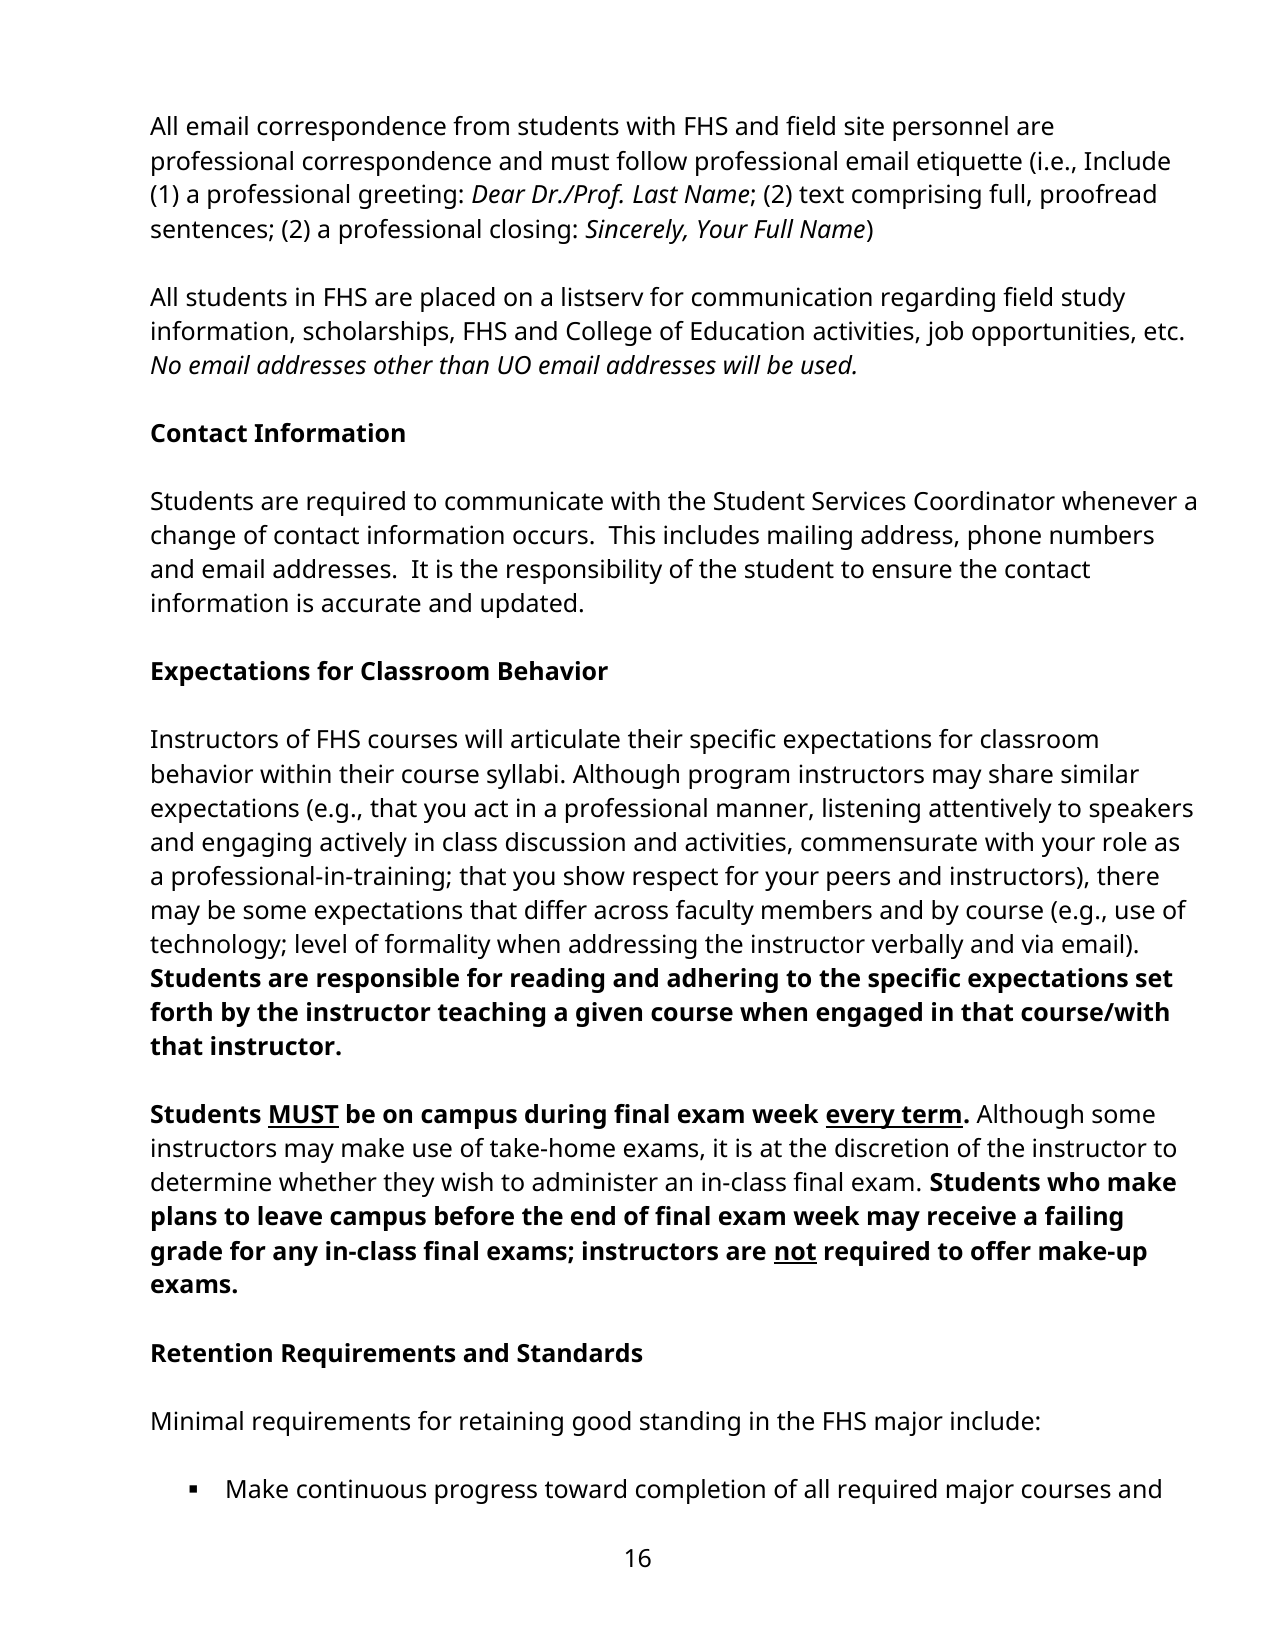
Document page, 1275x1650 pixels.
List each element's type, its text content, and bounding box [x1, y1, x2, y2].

text Students MUST be on campus during final exam week every term. Although some instructors may make use of take-home exams, it is at the discretion of the instructor to determine whether they wish to administer an in-class final exam. Students who make plans to leave campus before the end of final exam week may receive a failing grade for any in-class final exams; instructors are not required to offer make-up exams. [150, 1097, 1200, 1301]
subtitle All students in FHS are placed on a listserv for communication regarding field study information, scholarships, FHS and College of Education activities, job opportunities, etc. No email addresses other than UO email addresses will be used. [150, 279, 1200, 382]
text Instructors of FHS courses will articulate their specific expectations for classroom behavior within their course syllabi. Although program instructors may share similar expectations (e.g., that you act in a professional manner, listening attentively to speakers and engaging actively in class discussion and activities, commensurate with your role as a professional-in-training; that you show respect for your peers and instructors), there may be some expectations that differ across faculty members and by course (e.g., use of technology; level of formality when addressing the instructor verbally and via email). Students are responsible for reading and adhering to the specific expectations set forth by the instructor teaching a given course when engaged in that course/with that instructor. [150, 722, 1200, 1063]
text Minimal requirements for retaining good standing in the FHS major include: [150, 1403, 1200, 1437]
text Retention Requirements and Standards [150, 1335, 1200, 1369]
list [187, 1472, 1200, 1506]
text Students are required to communicate with the Student Services Coordinator whenever a change of contact information occurs. This includes mailing address, phone numbers and email addresses. It is the responsibility of the student to ensure the contact information is accurate and updated. [150, 484, 1200, 620]
subtitle All email correspondence from students with FHS and field site personnel are professional correspondence and must follow professional email etiquette (i.e., Include (1) a professional greeting: Dear Dr./Prof. Last Name; (2) text comprising full, proofread sentences; (2) a professional closing: Sincerely, Your Full Name) [150, 109, 1200, 245]
subtitle Contact Information [150, 416, 1200, 450]
text Expectations for Classroom Behavior [150, 654, 1200, 688]
